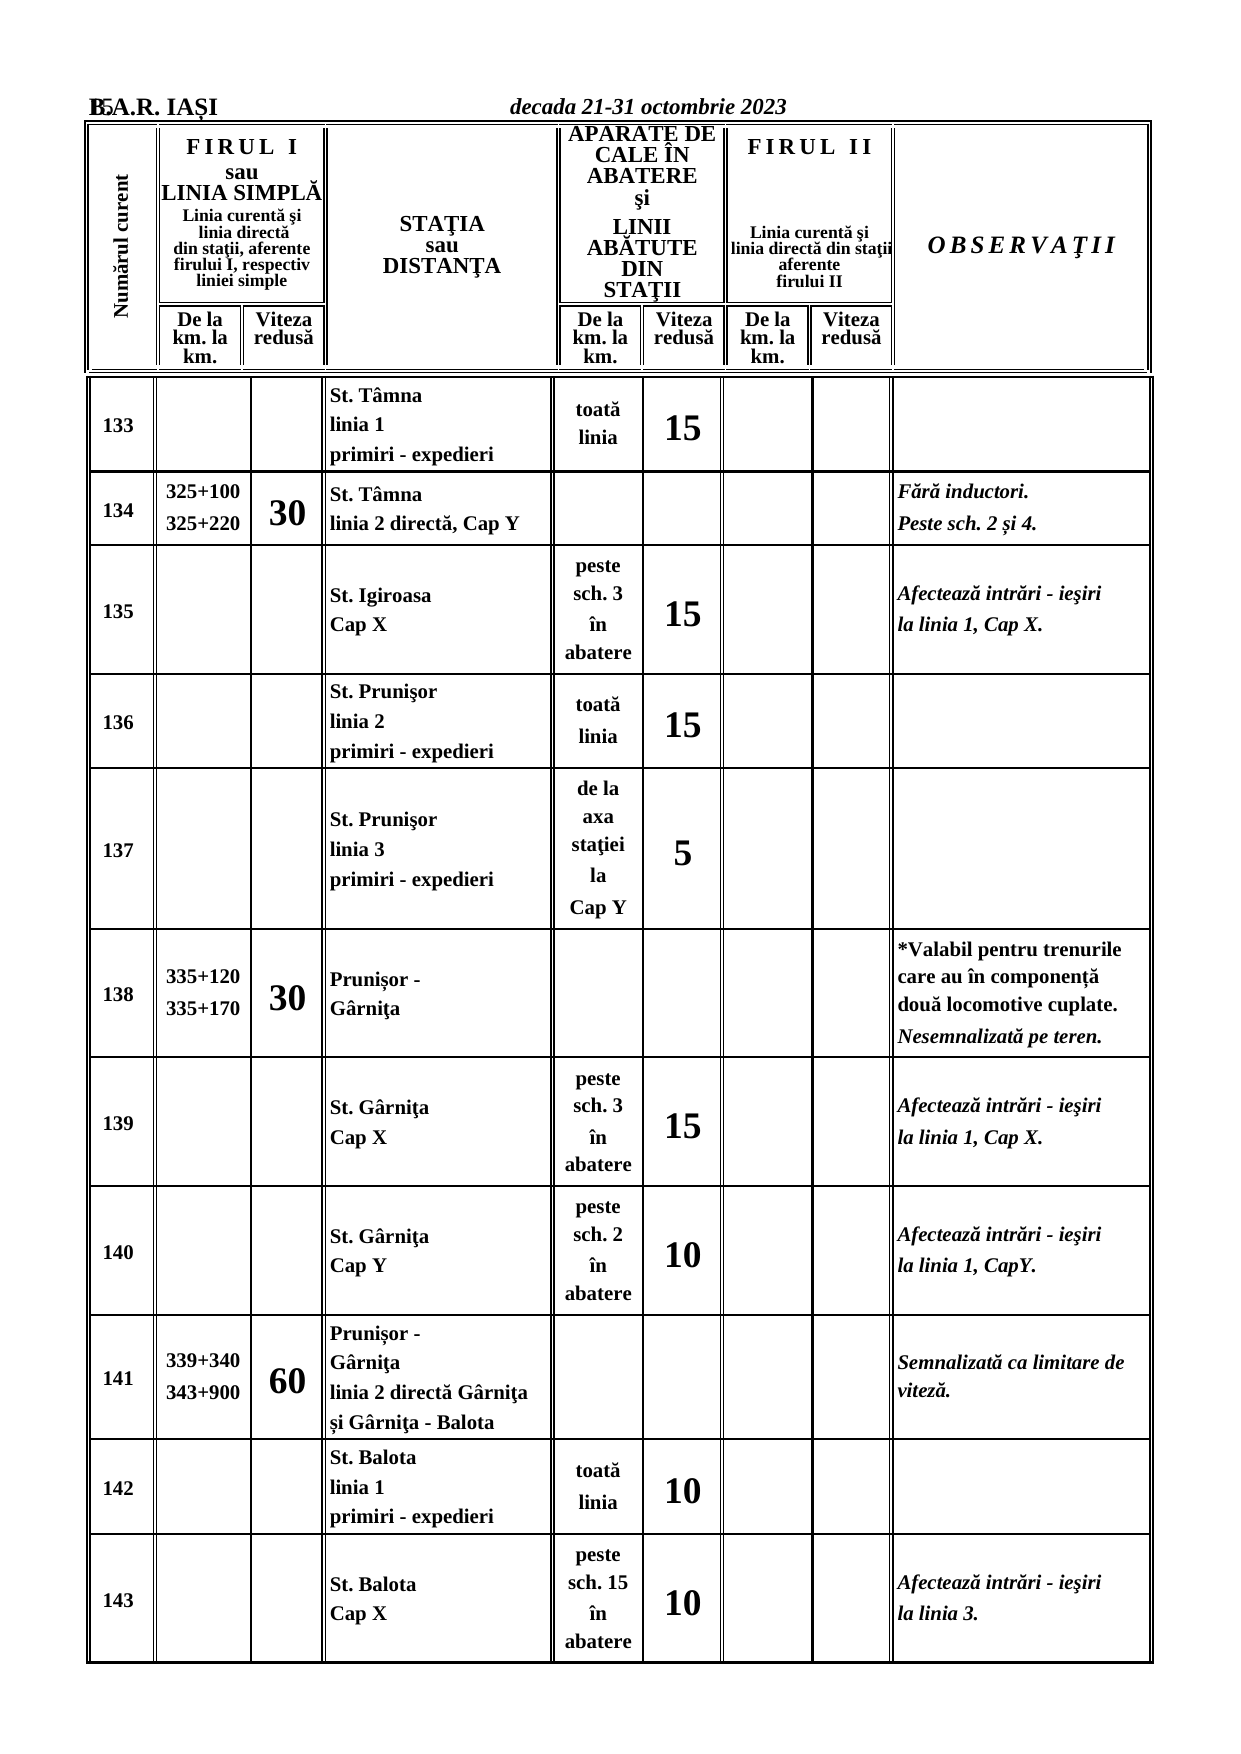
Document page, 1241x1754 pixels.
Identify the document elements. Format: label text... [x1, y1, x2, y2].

table_cell peste sch. 3 în abatere [555, 546, 642, 672]
table_cell Afectează intrări - ieşiri la linia 1, Cap X. [894, 546, 1149, 672]
table_cell 15 [644, 1058, 720, 1185]
table_cell 10 [644, 1535, 720, 1661]
table_cell [724, 378, 811, 470]
table_cell [555, 1316, 642, 1438]
table_cell [814, 546, 889, 672]
table_cell [814, 1058, 889, 1185]
table_cell [252, 546, 321, 672]
table_cell [644, 473, 720, 544]
table_cell 10 [644, 1440, 720, 1533]
table_cell Fără inductori. Peste sch. 2 și 4. [894, 473, 1149, 544]
table_cell [644, 1316, 720, 1438]
table_cell [157, 1058, 250, 1185]
table_cell [814, 769, 889, 928]
table_cell [724, 1316, 811, 1438]
table_cell St. Balota linia 1 primiri - expedieri [326, 1440, 550, 1533]
table_cell [91, 1058, 153, 1185]
table_cell [814, 930, 889, 1056]
table_cell St. Prunişor linia 2 primiri - expedieri [326, 675, 550, 767]
table_cell [157, 1187, 250, 1313]
table_cell Semnalizată ca limitare de viteză. [894, 1316, 1149, 1438]
table_cell [157, 1440, 250, 1533]
table_cell 10 [644, 1187, 720, 1313]
table_cell [91, 675, 153, 767]
table_cell [894, 675, 1149, 767]
table_cell [91, 1316, 153, 1438]
table_cell Afectează intrări - ieşiri la linia 3. [894, 1535, 1149, 1661]
table_cell [724, 1058, 811, 1185]
table_cell [91, 378, 153, 470]
table_cell [814, 473, 889, 544]
table_cell [724, 930, 811, 1056]
table_cell [814, 1535, 889, 1661]
table_cell Prunișor - Gârniţa linia 2 directă Gârniţa și Gârniţa - Balota [326, 1316, 550, 1438]
table_cell [91, 769, 153, 928]
table_cell 5 [644, 769, 720, 928]
table_cell [91, 1440, 153, 1533]
table_cell toată linia [555, 675, 642, 767]
table_cell [91, 930, 153, 1056]
table_cell [724, 473, 811, 544]
table_cell St. Tâmna linia 2 directă, Cap Y [326, 473, 550, 544]
table_cell [91, 1535, 153, 1661]
table_cell [252, 1535, 321, 1661]
table_cell [555, 930, 642, 1056]
table_cell [252, 1440, 321, 1533]
table_cell [724, 769, 811, 928]
table_cell de la axa staţiei la Cap Y [555, 769, 642, 928]
table_cell [814, 1187, 889, 1313]
table_cell [157, 378, 250, 470]
table_cell [252, 1187, 321, 1313]
table_cell [252, 378, 321, 470]
table_cell [894, 1440, 1149, 1533]
table_cell Afectează intrări - ieşiri la linia 1, CapY. [894, 1187, 1149, 1313]
table_cell [724, 1187, 811, 1313]
table_cell [894, 769, 1149, 928]
table_cell [91, 1187, 153, 1313]
table_cell [724, 546, 811, 672]
table_cell [724, 675, 811, 767]
table_cell [814, 1440, 889, 1533]
table_cell [555, 473, 642, 544]
table_cell 325+100 325+220 [157, 473, 250, 544]
table_cell 60 [252, 1316, 321, 1438]
table_cell 15 [644, 378, 720, 470]
table_cell [724, 1535, 811, 1661]
table_cell St. Igiroasa Cap X [326, 546, 550, 672]
table_cell St. Balota Cap X [326, 1535, 550, 1661]
table_cell 339+340 343+900 [157, 1316, 250, 1438]
table_cell 30 [252, 473, 321, 544]
table_cell St. Prunişor linia 3 primiri - expedieri [326, 769, 550, 928]
table_cell [814, 675, 889, 767]
table_cell peste sch. 3 în abatere [555, 1058, 642, 1185]
table_cell [252, 769, 321, 928]
table_cell [157, 546, 250, 672]
table_cell toată linia [555, 1440, 642, 1533]
table_cell [894, 378, 1149, 470]
table_cell Afectează intrări - ieşiri la linia 1, Cap X. [894, 1058, 1149, 1185]
table_cell peste sch. 15 în abatere [555, 1535, 642, 1661]
table_cell Prunișor - Gârniţa [326, 930, 550, 1056]
table_cell [91, 473, 153, 544]
table_cell 335+120 335+170 [157, 930, 250, 1056]
table_cell St. Gârniţa Cap X [326, 1058, 550, 1185]
table_cell [252, 675, 321, 767]
table_cell [157, 1535, 250, 1661]
table_cell [157, 675, 250, 767]
table_cell [724, 1440, 811, 1533]
table_cell [252, 1058, 321, 1185]
table_cell 15 [644, 546, 720, 672]
table_cell [644, 930, 720, 1056]
table_cell *Valabil pentru trenurile care au în componență două locomotive cuplate. Nesemnalizată pe teren. [894, 930, 1149, 1056]
table_cell 15 [644, 675, 720, 767]
table_cell [157, 769, 250, 928]
table_cell toată linia [555, 378, 642, 470]
table_cell St. Gârniţa Cap Y [326, 1187, 550, 1313]
table_cell [814, 1316, 889, 1438]
table_cell 30 [252, 930, 321, 1056]
table_cell [814, 378, 889, 470]
table_cell peste sch. 2 în abatere [555, 1187, 642, 1313]
table_cell St. Tâmna linia 1 primiri - expedieri [326, 378, 550, 470]
table_cell [91, 546, 153, 672]
